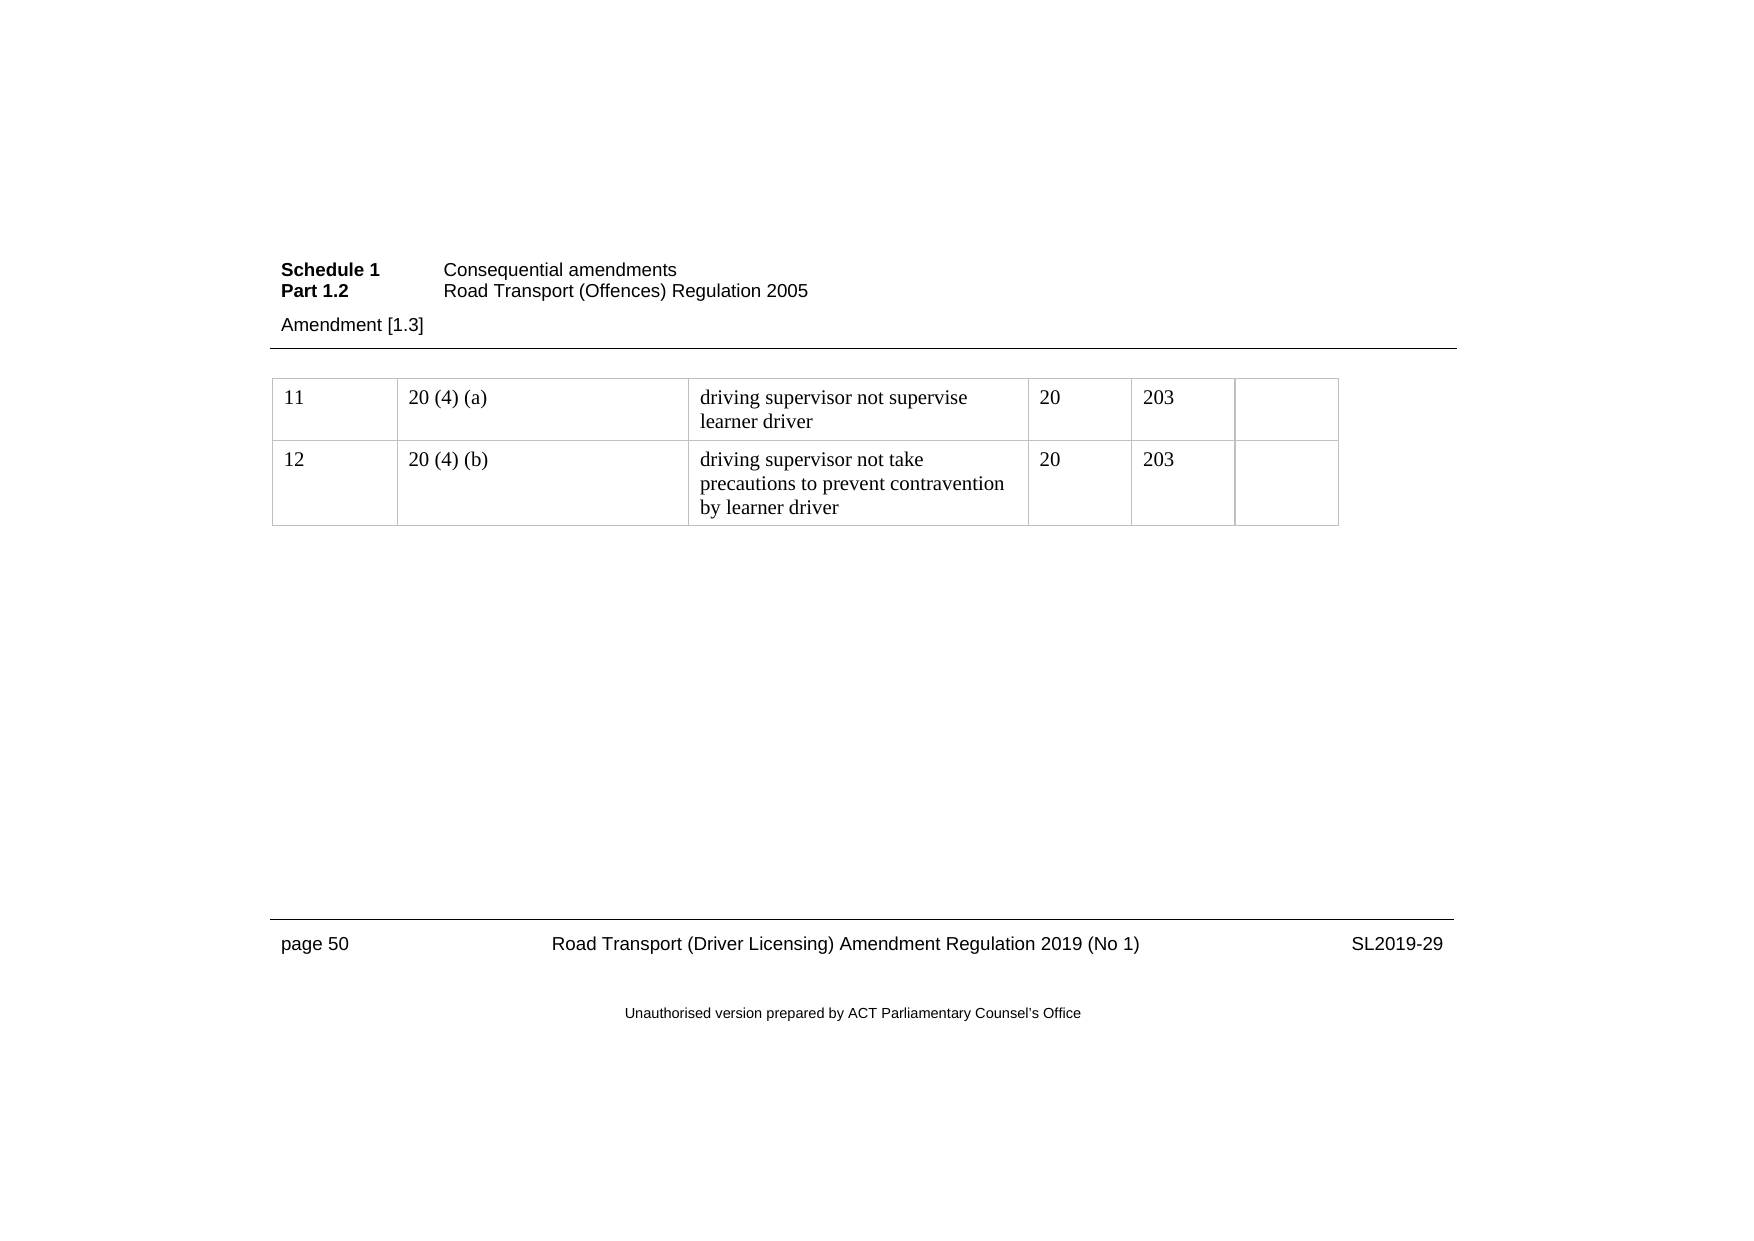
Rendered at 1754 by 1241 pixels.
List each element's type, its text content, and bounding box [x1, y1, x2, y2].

table_cell 12 [273, 441, 397, 525]
table_cell 203 [1132, 441, 1234, 525]
table_cell 11 [273, 379, 397, 439]
table_cell 20 [1029, 379, 1131, 439]
table_cell 20 (4) (b) [398, 441, 688, 525]
table_cell driving supervisor not take precautions to prevent contravention by learner driver [689, 441, 1028, 525]
table_cell 20 [1029, 441, 1131, 525]
table_cell [1236, 379, 1338, 439]
table_cell [1236, 441, 1338, 525]
table_cell 203 [1132, 379, 1234, 439]
table_cell 20 (4) (a) [398, 379, 688, 439]
table_cell driving supervisor not supervise learner driver [689, 379, 1028, 439]
